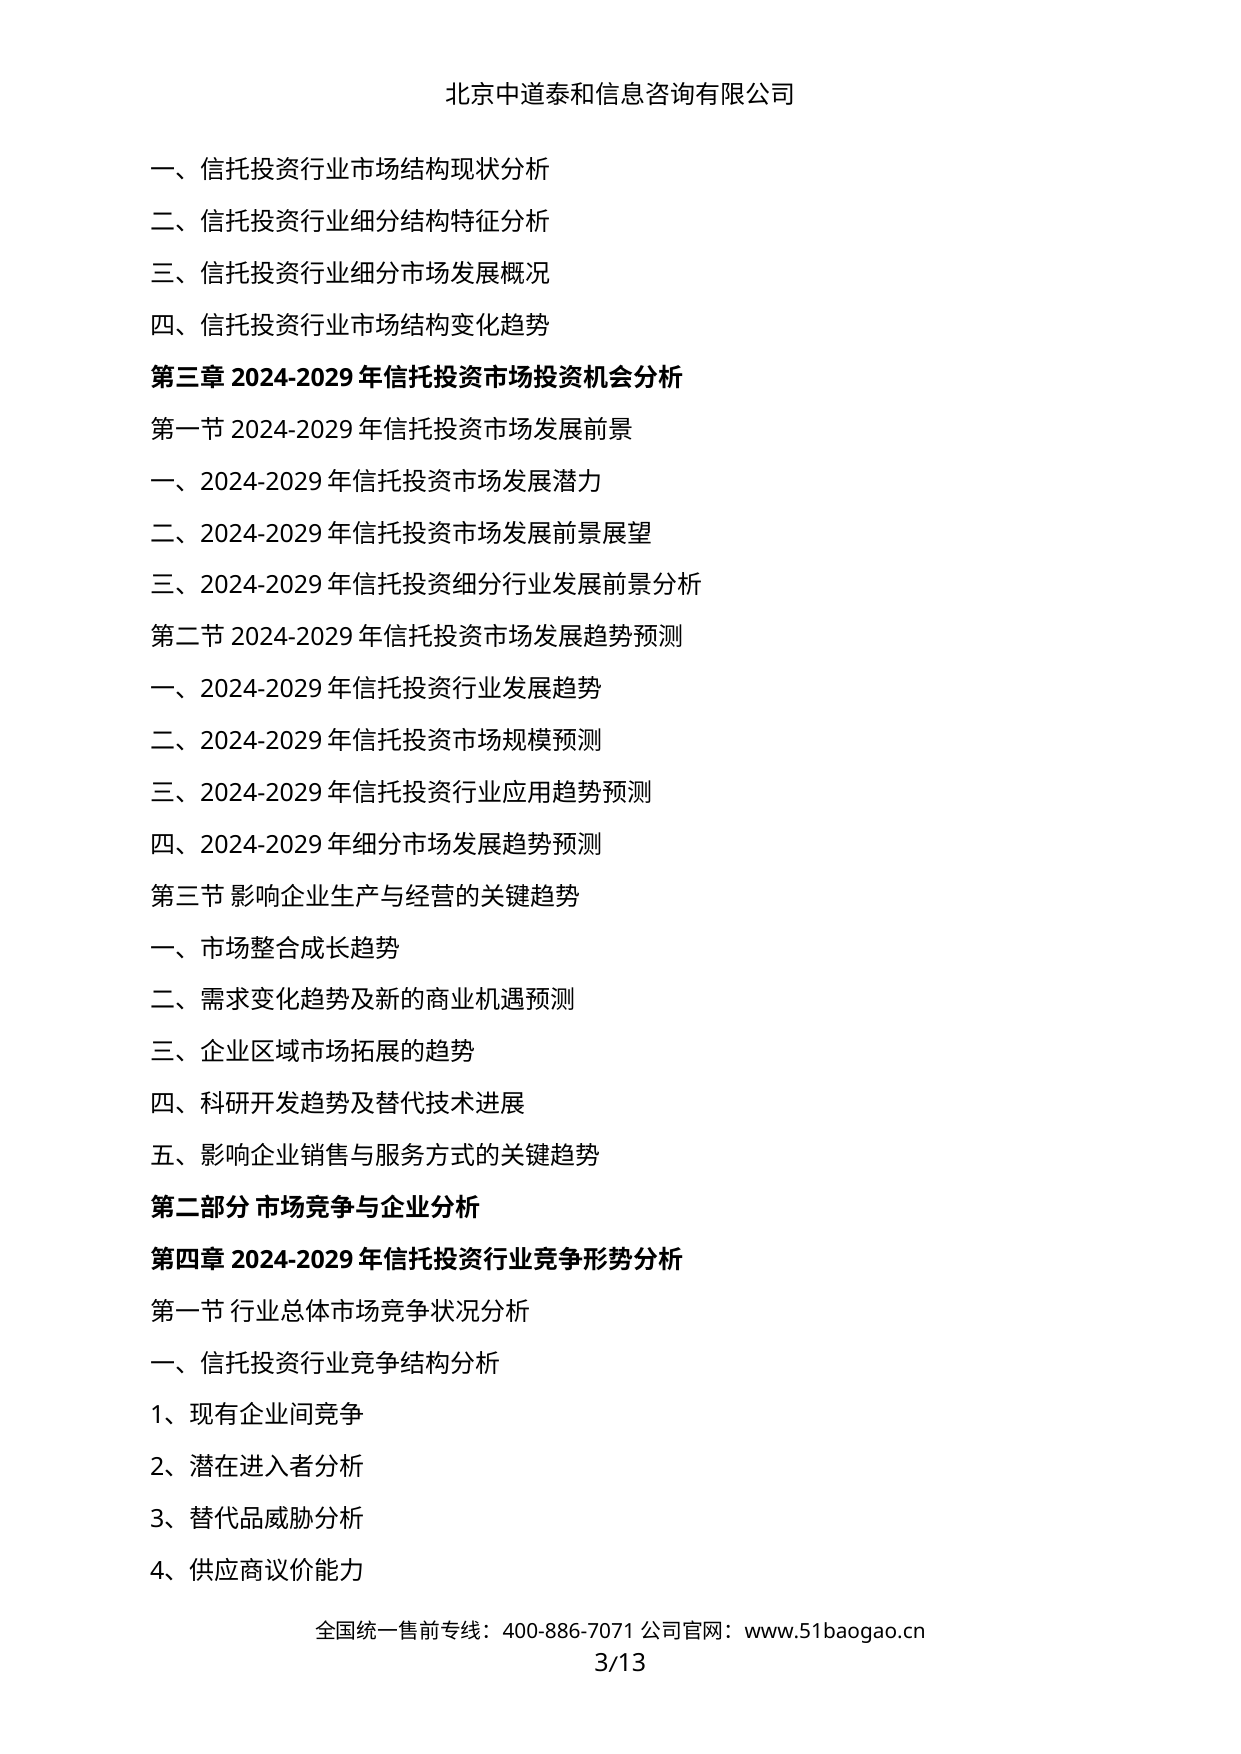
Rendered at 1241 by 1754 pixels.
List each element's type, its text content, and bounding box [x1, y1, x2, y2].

text 四、科研开发趋势及替代技术进展 [150, 1084, 1090, 1120]
text 二、2024-2029年信托投资市场规模预测 [150, 721, 1090, 757]
text 第二节 2024-2029年信托投资市场发展趋势预测 [150, 617, 1090, 653]
text 第一节 行业总体市场竞争状况分析 [150, 1291, 1090, 1327]
text 四、2024-2029年细分市场发展趋势预测 [150, 824, 1090, 861]
text 一、2024-2029年信托投资行业发展趋势 [150, 669, 1090, 705]
text 三、2024-2029年信托投资细分行业发展前景分析 [150, 565, 1090, 601]
text 第二部分 市场竞争与企业分析 [150, 1187, 1090, 1224]
text 4、供应商议价能力 [150, 1551, 1090, 1587]
text 一、2024-2029年信托投资市场发展潜力 [150, 461, 1090, 497]
text 2、潜在进入者分析 [150, 1447, 1090, 1483]
text 第三章 2024-2029年信托投资市场投资机会分析 [150, 357, 1090, 394]
text 二、信托投资行业细分结构特征分析 [150, 202, 1090, 238]
text 第三节 影响企业生产与经营的关键趋势 [150, 876, 1090, 912]
text 三、信托投资行业细分市场发展概况 [150, 254, 1090, 290]
text 四、信托投资行业市场结构变化趋势 [150, 306, 1090, 342]
text 三、2024-2029年信托投资行业应用趋势预测 [150, 772, 1090, 809]
text 三、企业区域市场拓展的趋势 [150, 1032, 1090, 1068]
text 二、2024-2029年信托投资市场发展前景展望 [150, 513, 1090, 549]
text 第四章 2024-2029年信托投资行业竞争形势分析 [150, 1239, 1090, 1276]
text 第一节 2024-2029年信托投资市场发展前景 [150, 409, 1090, 446]
text 一、市场整合成长趋势 [150, 928, 1090, 964]
text 3、替代品威胁分析 [150, 1499, 1090, 1535]
text 1、现有企业间竞争 [150, 1395, 1090, 1431]
text 一、信托投资行业竞争结构分析 [150, 1343, 1090, 1379]
text 一、信托投资行业市场结构现状分析 [150, 150, 1090, 186]
text 二、需求变化趋势及新的商业机遇预测 [150, 980, 1090, 1016]
text 五、影响企业销售与服务方式的关键趋势 [150, 1136, 1090, 1172]
